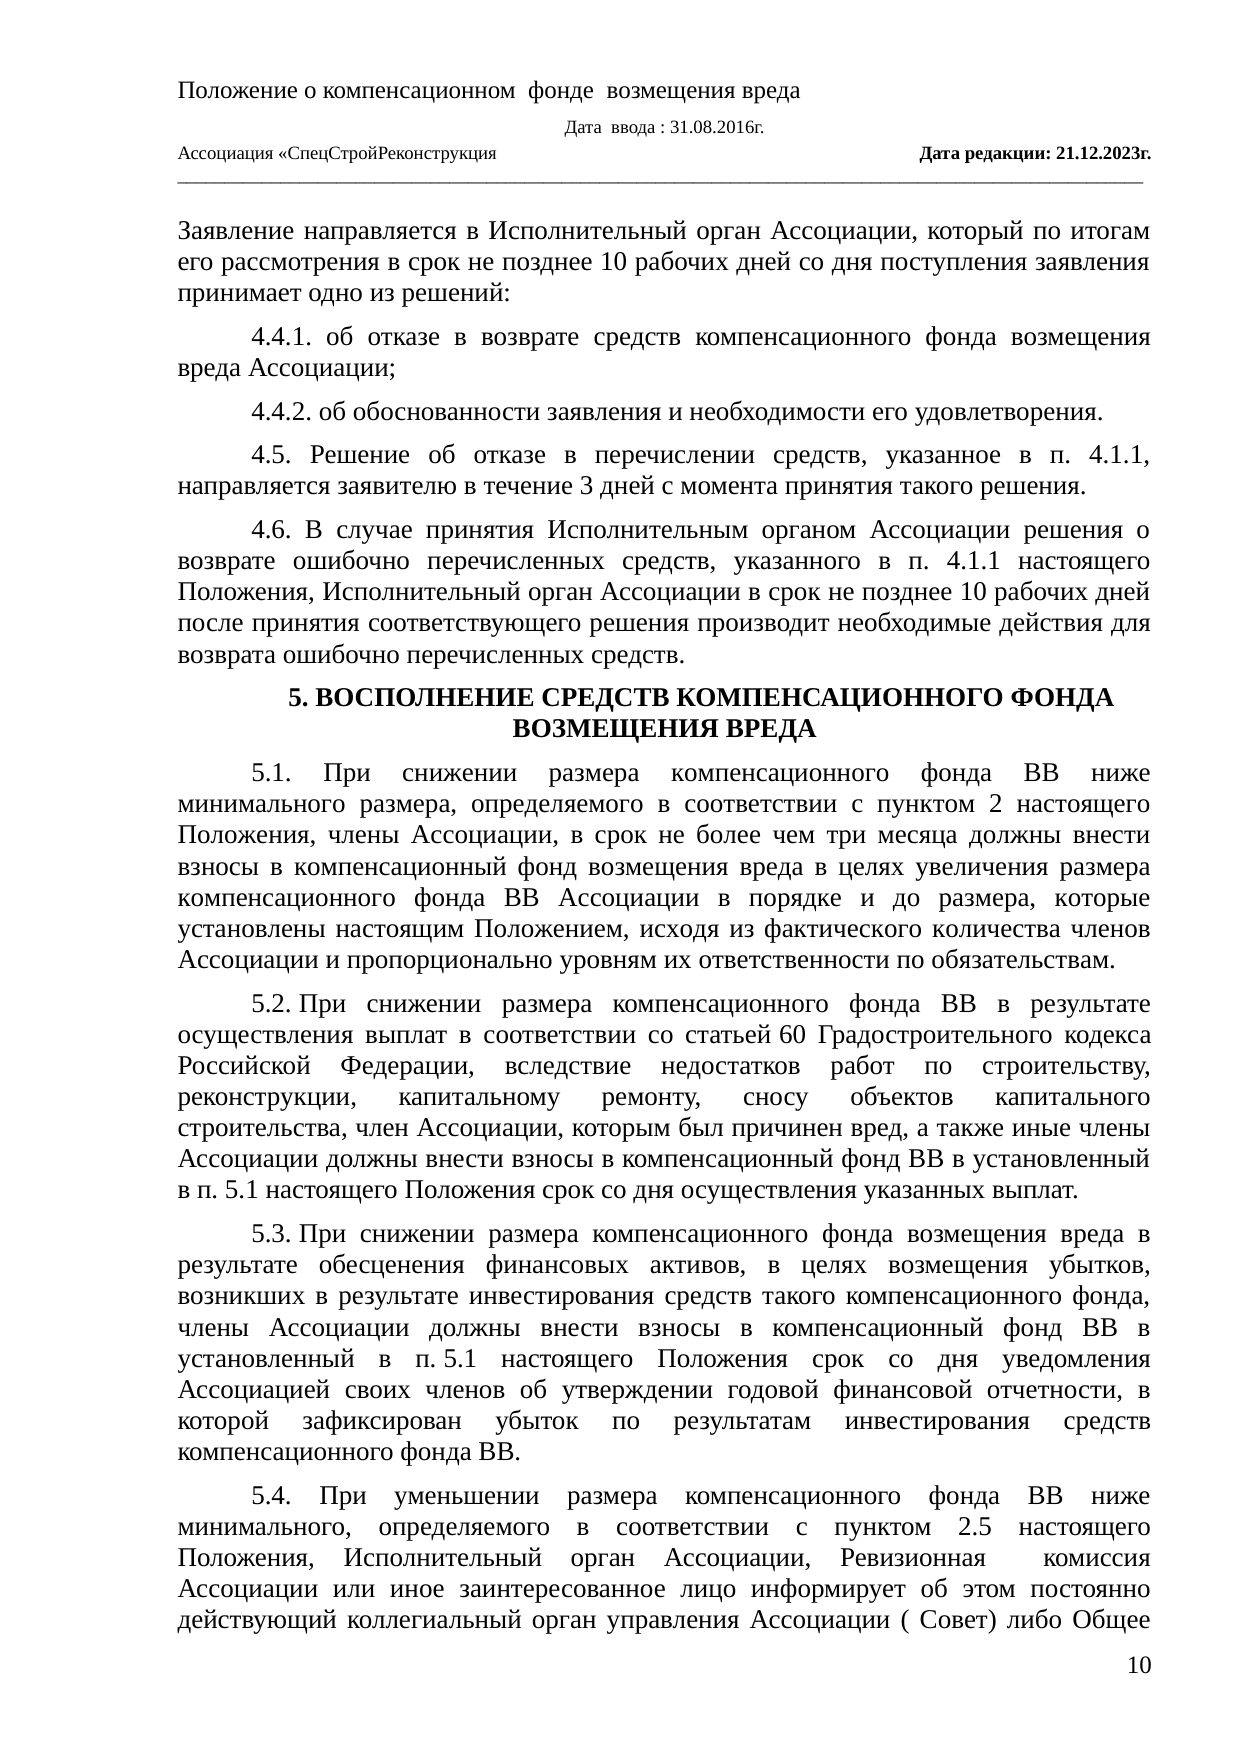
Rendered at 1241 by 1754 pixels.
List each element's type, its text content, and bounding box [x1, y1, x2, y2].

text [177, 214, 1152, 307]
text 4.5. Решение об отказе в перечислении средств, указанное в п. 4.1.1, направляется заявителю в течение 3 дней с момента принятия такого решения. [177, 438, 1152, 501]
text 5.3. При снижении размера компенсационного фонда возмещения вреда в результате обесценения финансовых активов, в целях возмещения убытков, возникших в результате инвестирования средств такого компенсационного фонда, члены Ассоциации должны внести взносы в компенсационный фонд ВВ в установленный в п. 5.1 настоящего Положения срок со дня уведомления Ассоциацией своих членов об утверждении годовой финансовой отчетности, в которой зафиксирован убыток по результатам инвестирования средств компенсационного фонда ВВ. [177, 1217, 1152, 1466]
text 4.4.2. об обоснованности заявления и необходимости его удовлетворения. [177, 395, 1152, 426]
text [177, 1479, 1152, 1634]
text 5.2. При снижении размера компенсационного фонда ВВ в результате осуществления выплат в соответствии со статьей 60 Градостроительного кодекса Российской Федерации, вследствие недостатков работ по строительству, реконструкции, капитальному ремонту, сносу объектов капитального строительства, член Ассоциации, которым был причинен вред, а также иные члены Ассоциации должны внести взносы в компенсационный фонд ВВ в установленный в п. 5.1 настоящего Положения срок со дня осуществления указанных выплат. [177, 987, 1152, 1205]
text 5. ВОСПОЛНЕНИЕ СРЕДСТВ КОМПЕНСАЦИОННОГО ФОНДА ВОЗМЕЩЕНИЯ ВРЕДА [177, 681, 1152, 744]
text 4.4.1. об отказе в возврате средств компенсационного фонда возмещения вреда Ассоциации; [177, 320, 1152, 382]
text 5.1. При снижении размера компенсационного фонда ВВ ниже минимального размера, определяемого в соответствии с пунктом 2 настоящего Положения, члены Ассоциации, в срок не более чем три месяца должны внести взносы в компенсационный фонд возмещения вреда в целях увеличения размера компенсационного фонда ВВ Ассоциации в порядке и до размера, которые установлены настоящим Положением, исходя из фактического количества членов Ассоциации и пропорционально уровням их ответственности по обязательствам. [177, 756, 1152, 974]
text 4.6. В случае принятия Исполнительным органом Ассоциации решения о возврате ошибочно перечисленных средств, указанного в п. 4.1.1 настоящего Положения, Исполнительный орган Ассоциации в срок не позднее 10 рабочих дней после принятия соответствующего решения производит необходимые действия для возврата ошибочно перечисленных средств. [177, 513, 1152, 669]
